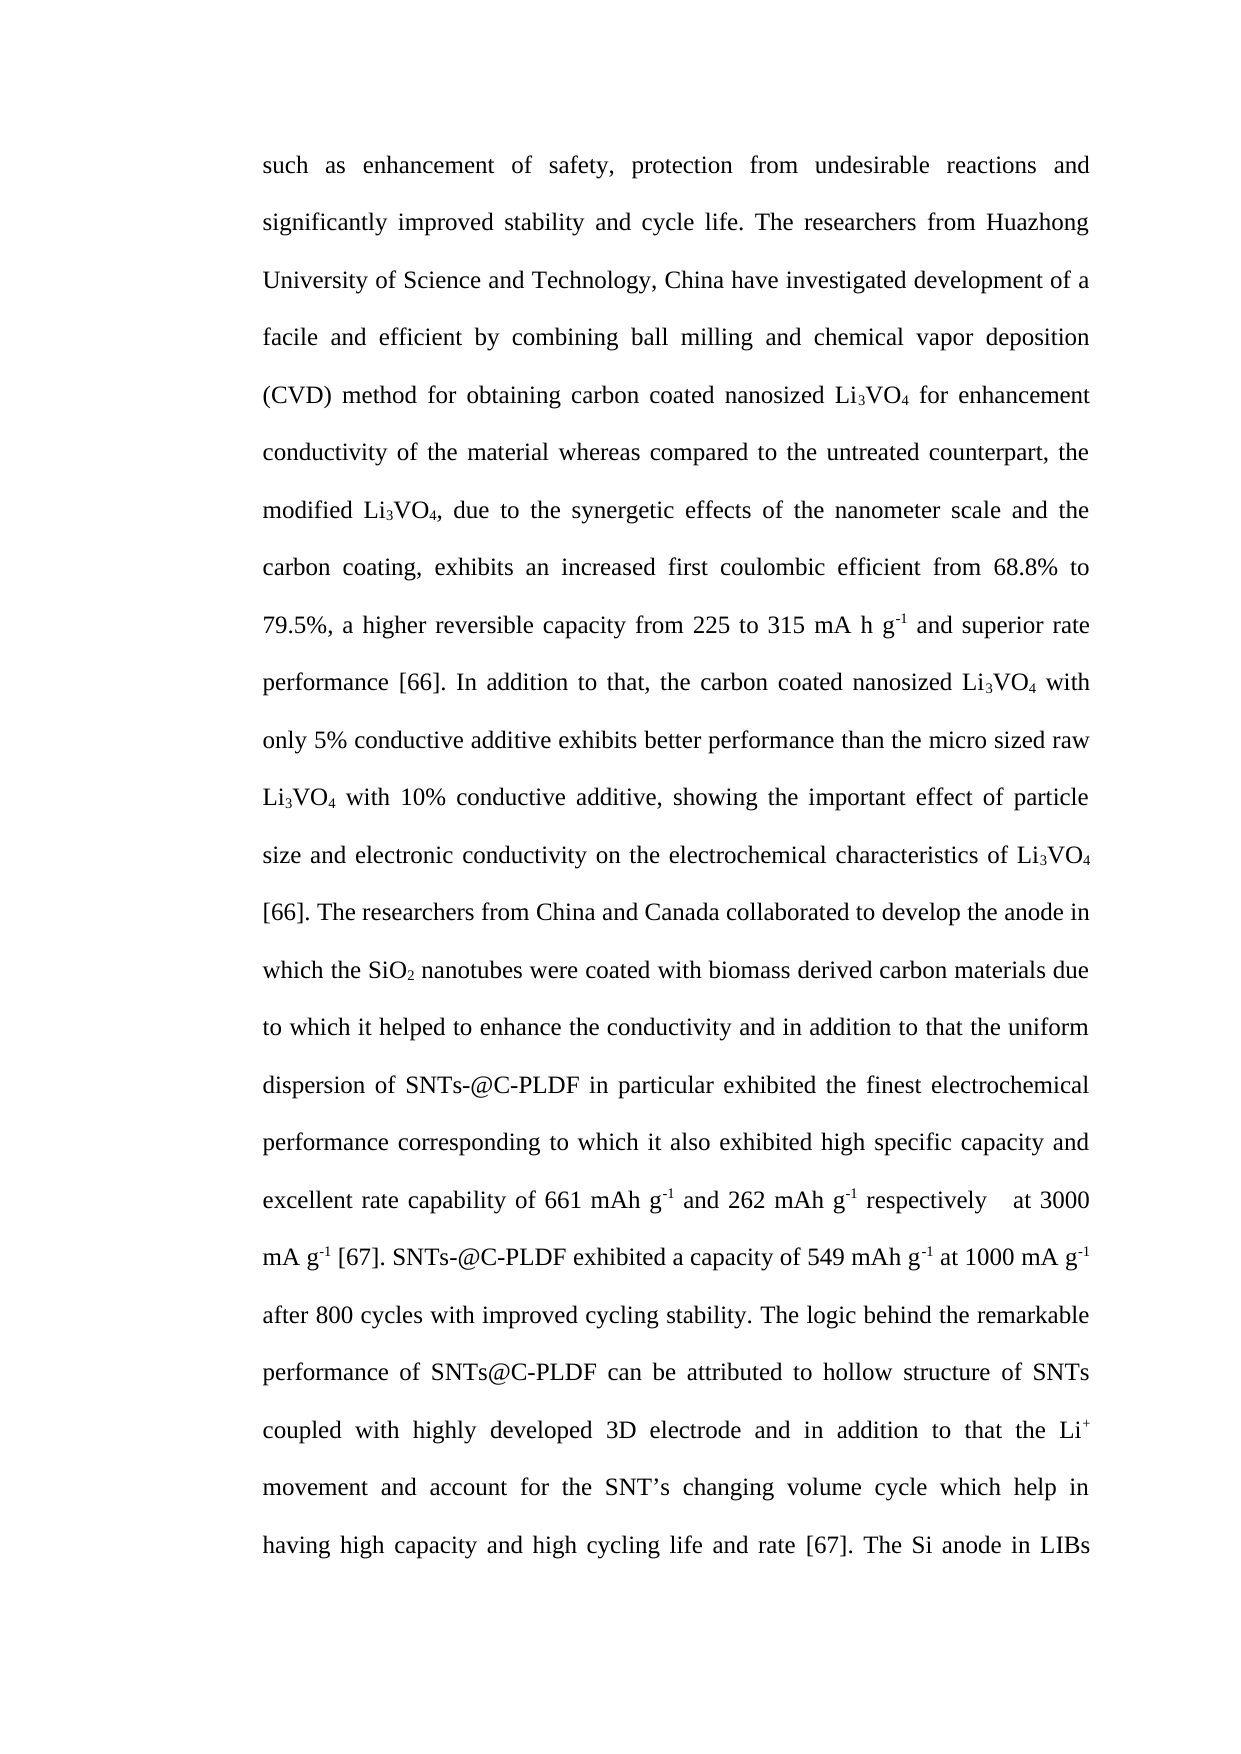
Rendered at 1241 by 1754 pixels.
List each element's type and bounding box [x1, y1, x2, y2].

list [262, 150, 1090, 1559]
